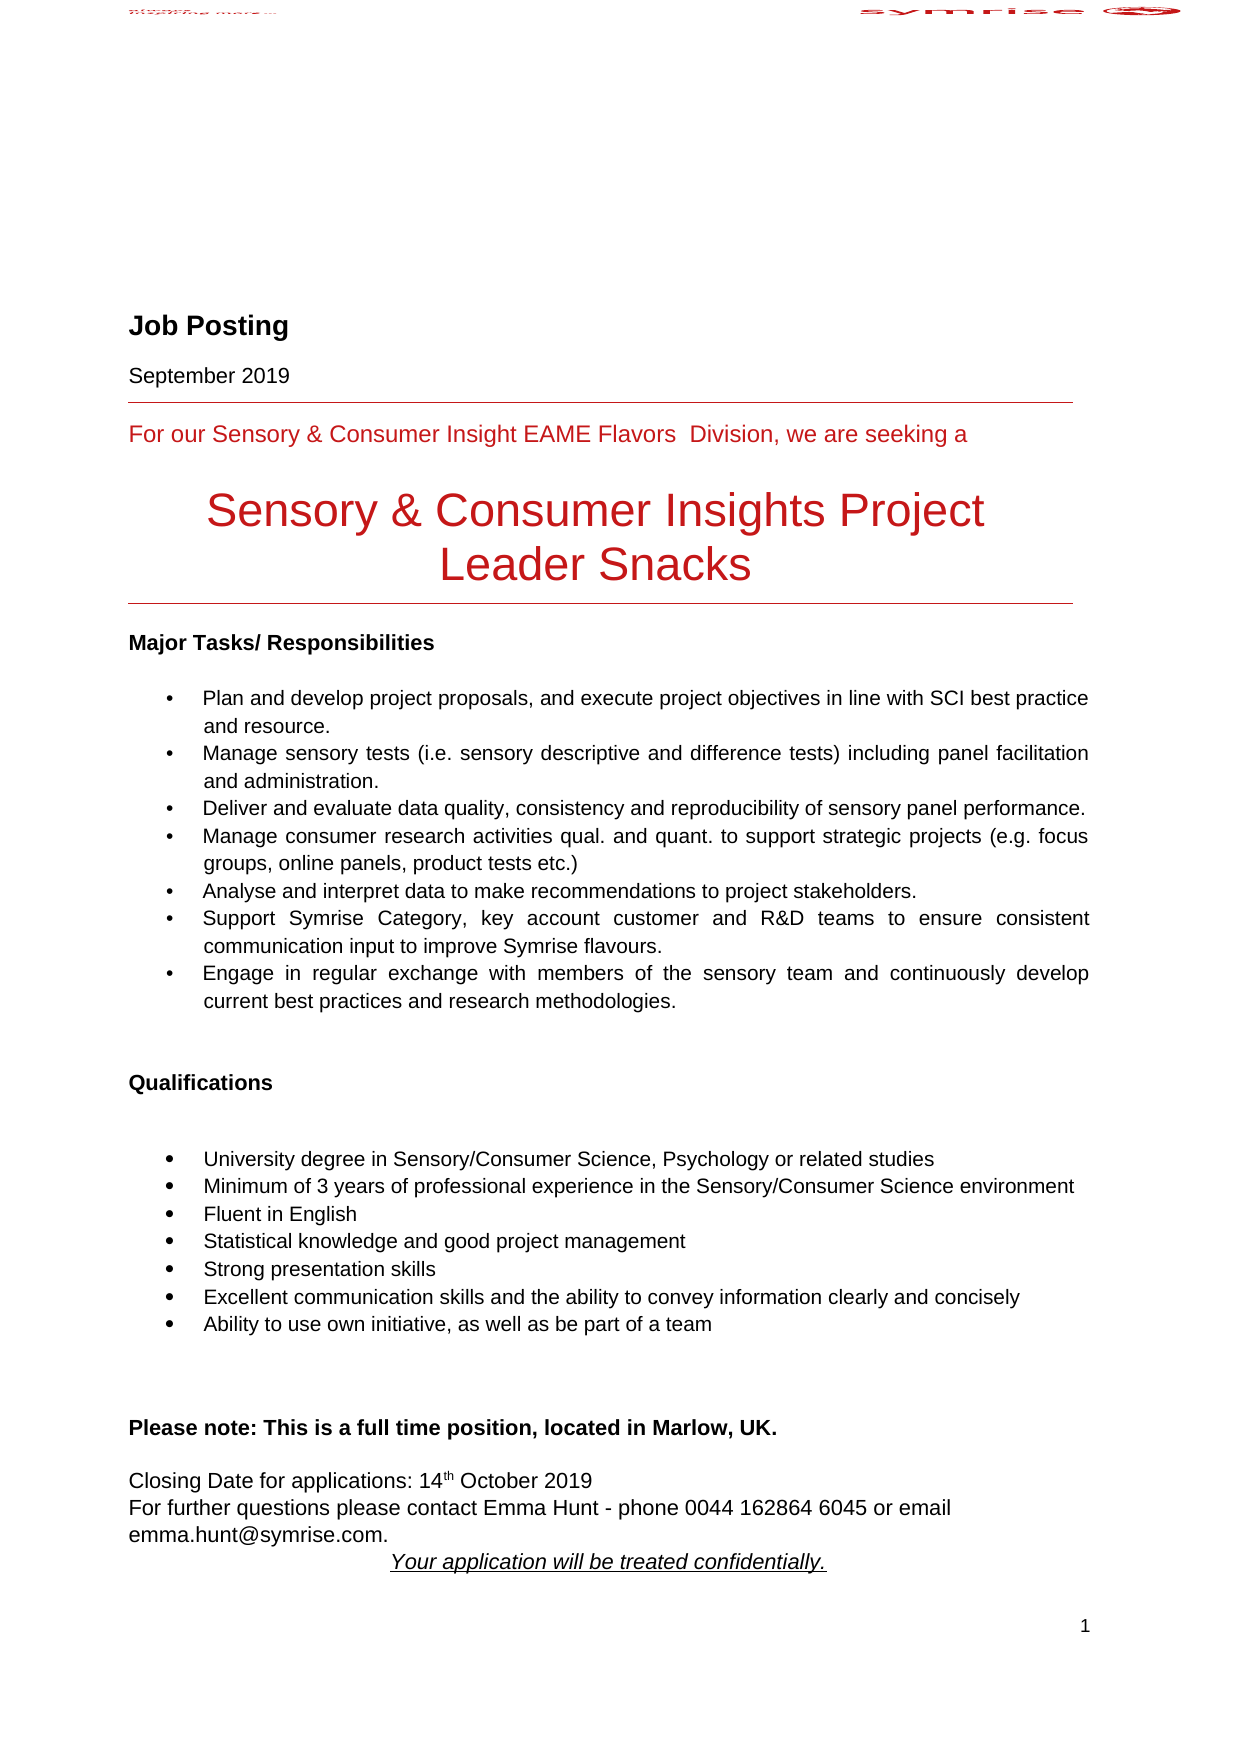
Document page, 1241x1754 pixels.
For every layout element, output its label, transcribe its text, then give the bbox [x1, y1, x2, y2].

list Strong presentation skills [166, 1257, 1090, 1281]
text September 2019 [128, 363, 1090, 388]
text • Engage in regular exchange with members of the sensory team and continuously develop current best practices and research methodologies. [166, 961, 1090, 1013]
list Minimum of 3 years of professional experience in the Sensory/Consumer Science environment [166, 1174, 1090, 1198]
text • Manage sensory tests (i.e. sensory descriptive and difference tests) including panel facilitation and administration. [166, 741, 1090, 793]
text For further questions please contact Emma Hunt - phone 0044 162864 6045 or email emma.hunt@symrise.com. [128, 1495, 1090, 1547]
text • Analyse and interpret data to make recommendations to project stakeholders. [166, 879, 1090, 903]
list Ability to use own initiative, as well as be part of a team [166, 1312, 1090, 1336]
text Your application will be treated confidentially. [128, 1549, 1090, 1574]
text • Plan and develop project proposals, and execute project objectives in line with SCI best practice and resource. [166, 686, 1090, 738]
text • Manage consumer research activities qual. and quant. to support strategic projects (e.g. focus groups, online panels, product tests etc.) [166, 824, 1090, 875]
text Qualifications [128, 1070, 1090, 1095]
table_header For our Sensory & Consumer Insight EAME Flavors Division, we are seeking a Sensory & Consumer Insights Project Leader Snacks [128, 403, 1073, 602]
text Job Posting [128, 309, 1090, 341]
text Major Tasks/ Responsibilities [128, 630, 1090, 656]
list Statistical knowledge and good project management [166, 1229, 1090, 1253]
text • Deliver and evaluate data quality, consistency and reproducibility of sensory panel performance. [166, 796, 1090, 820]
list Excellent communication skills and the ability to convey information clearly and concisely [166, 1284, 1090, 1309]
text Closing Date for applications: 14th October 2019 [128, 1468, 1090, 1493]
list University degree in Sensory/Consumer Science, Psychology or related studies [166, 1147, 1090, 1171]
text Please note: This is a full time position, located in Marlow, UK. [128, 1414, 1090, 1439]
text • Support Symrise Category, key account customer and R&D teams to ensure consistent communication input to improve Symrise flavours. [166, 906, 1090, 958]
list Fluent in English [166, 1202, 1090, 1226]
